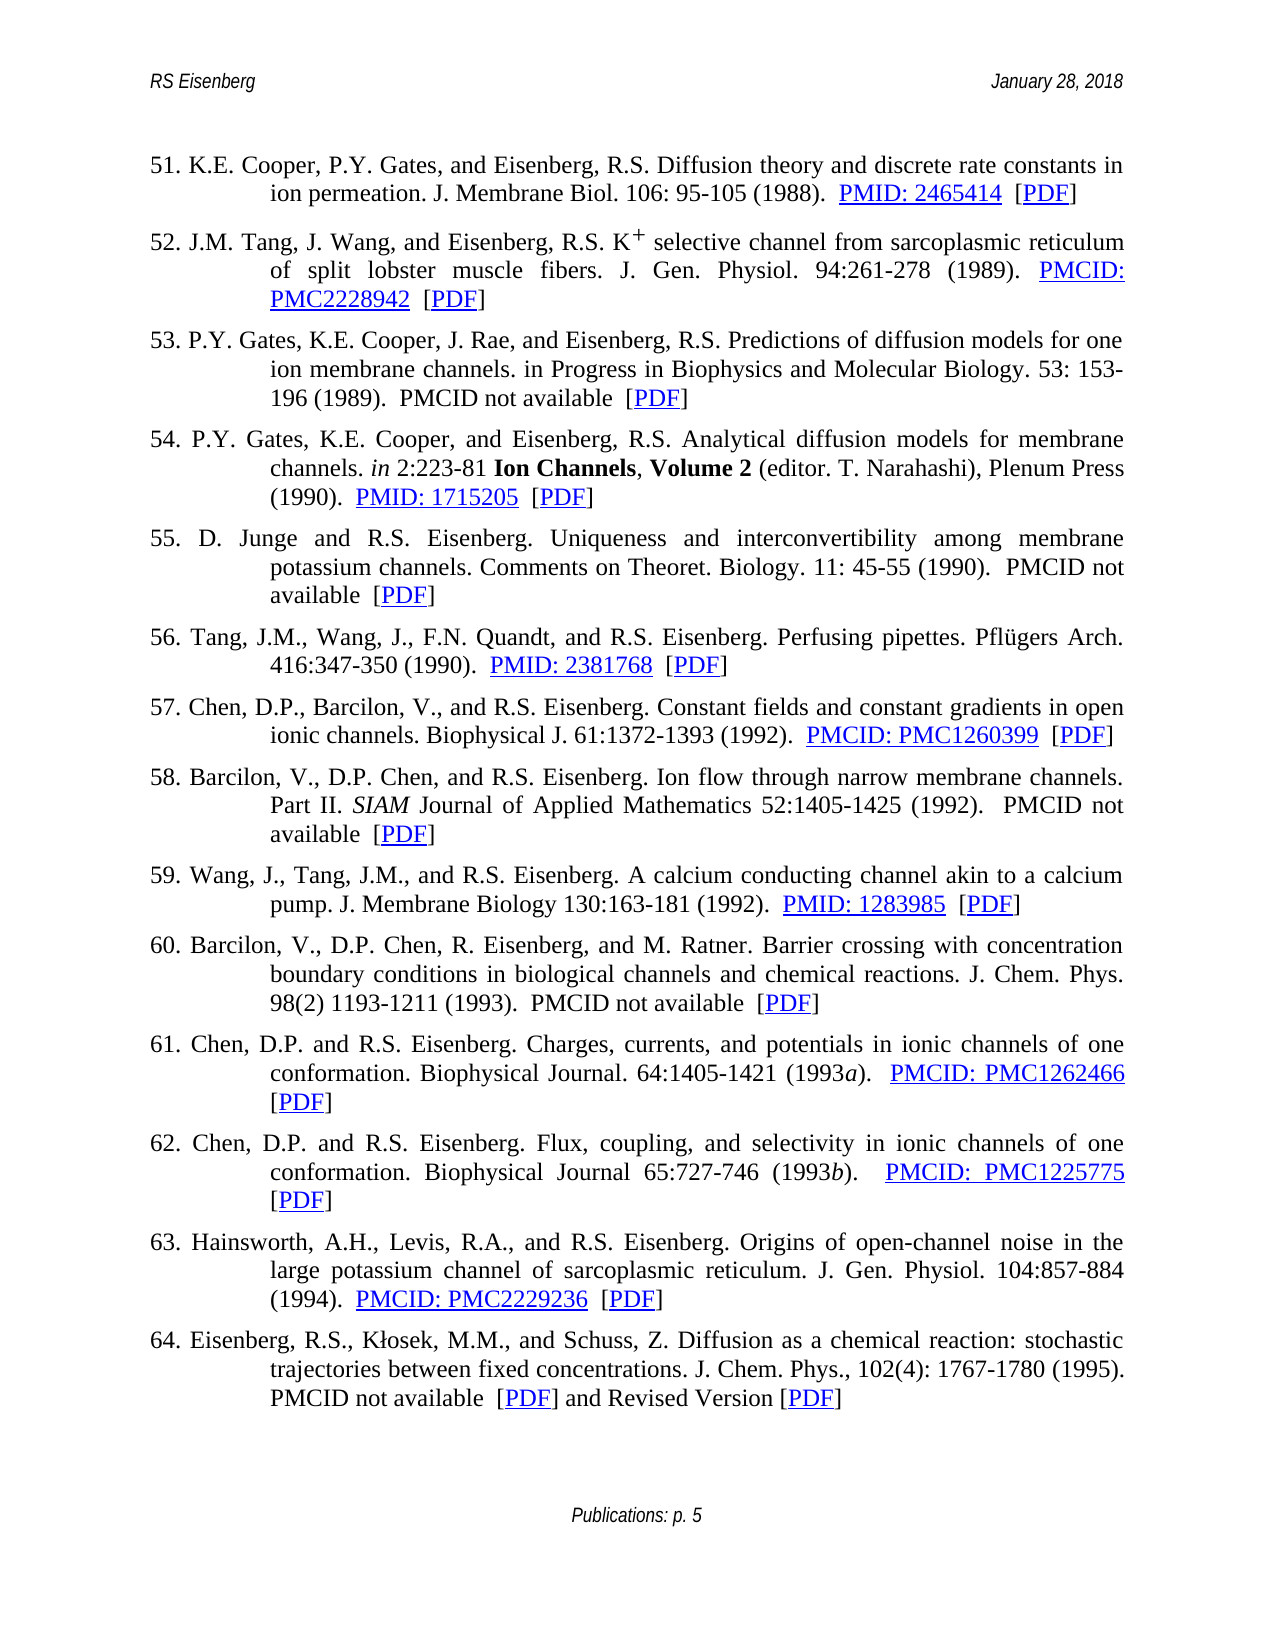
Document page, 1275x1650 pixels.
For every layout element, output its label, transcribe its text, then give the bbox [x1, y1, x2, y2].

text 52. J.M. Tang, J. Wang, and Eisenberg, R.S. K+ selective channel from sarcoplasmic reticulum of split lobster muscle fibers. J. Gen. Physiol. 94:261-278 (1989). PMCID: PMC2228942 [PDF] [150, 220, 1125, 313]
text 60. Barcilon, V., D.P. Chen, R. Eisenberg, and M. Ratner. Barrier crossing with concentration boundary conditions in biological channels and chemical reactions. J. Chem. Phys. 98(2) 1193-1211 (1993). PMCID not available [PDF] [150, 931, 1125, 1017]
text 56. Tang, J.M., Wang, J., F.N. Quandt, and R.S. Eisenberg. Perfusing pipettes. Pflügers Arch. 416:347-350 (1990). PMID: 2381768 [PDF] [150, 622, 1125, 679]
text 58. Barcilon, V., D.P. Chen, and R.S. Eisenberg. Ion flow through narrow membrane channels. Part II. SIAM Journal of Applied Mathematics 52:1405-1425 (1992). PMCID not available [PDF] [150, 762, 1125, 848]
text 53. P.Y. Gates, K.E. Cooper, J. Rae, and Eisenberg, R.S. Predictions of diffusion models for one ion membrane channels. in Progress in Biophysics and Molecular Biology. 53: 153-196 (1989). PMCID not available [PDF] [150, 326, 1125, 412]
text 63. Hainsworth, A.H., Levis, R.A., and R.S. Eisenberg. Origins of open-channel noise in the large potassium channel of sarcoplasmic reticulum. J. Gen. Physiol. 104:857-884 (1994). PMCID: PMC2229236 [PDF] [150, 1227, 1125, 1313]
text 54. P.Y. Gates, K.E. Cooper, and Eisenberg, R.S. Analytical diffusion models for membrane channels. in 2:223-81 Ion Channels, Volume 2 (editor. T. Narahashi), Plenum Press (1990). PMID: 1715205 [PDF] [150, 424, 1125, 511]
text 61. Chen, D.P. and R.S. Eisenberg. Charges, currents, and potentials in ionic channels of one conformation. Biophysical Journal. 64:1405-1421 (1993a). PMCID: PMC1262466 [PDF] [150, 1029, 1125, 1116]
text 62. Chen, D.P. and R.S. Eisenberg. Flux, coupling, and selectivity in ionic channels of one conformation. Biophysical Journal 65:727-746 (1993b). PMCID: PMC1225775 [PDF] [150, 1128, 1125, 1214]
text 55. D. Junge and R.S. Eisenberg. Uniqueness and interconvertibility among membrane potassium channels. Comments on Theoret. Biology. 11: 45-55 (1990). PMCID not available [PDF] [150, 523, 1125, 609]
text 51. K.E. Cooper, P.Y. Gates, and Eisenberg, R.S. Diffusion theory and discrete rate constants in ion permeation. J. Membrane Biol. 106: 95-105 (1988). PMID: 2465414 [PDF] [150, 150, 1125, 207]
text 57. Chen, D.P., Barcilon, V., and R.S. Eisenberg. Constant fields and constant gradients in open ionic channels. Biophysical J. 61:1372-1393 (1992). PMCID: PMC1260399 [PDF] [150, 692, 1125, 749]
text 59. Wang, J., Tang, J.M., and R.S. Eisenberg. A calcium conducting channel akin to a calcium pump. J. Membrane Biology 130:163-181 (1992). PMID: 1283985 [PDF] [150, 861, 1125, 918]
text 64. Eisenberg, R.S., Kłosek, M.M., and Schuss, Z. Diffusion as a chemical reaction: stochastic trajectories between fixed concentrations. J. Chem. Phys., 102(4): 1767-1780 (1995). PMCID not available [PDF] and Revised Version [PDF] [150, 1326, 1125, 1412]
